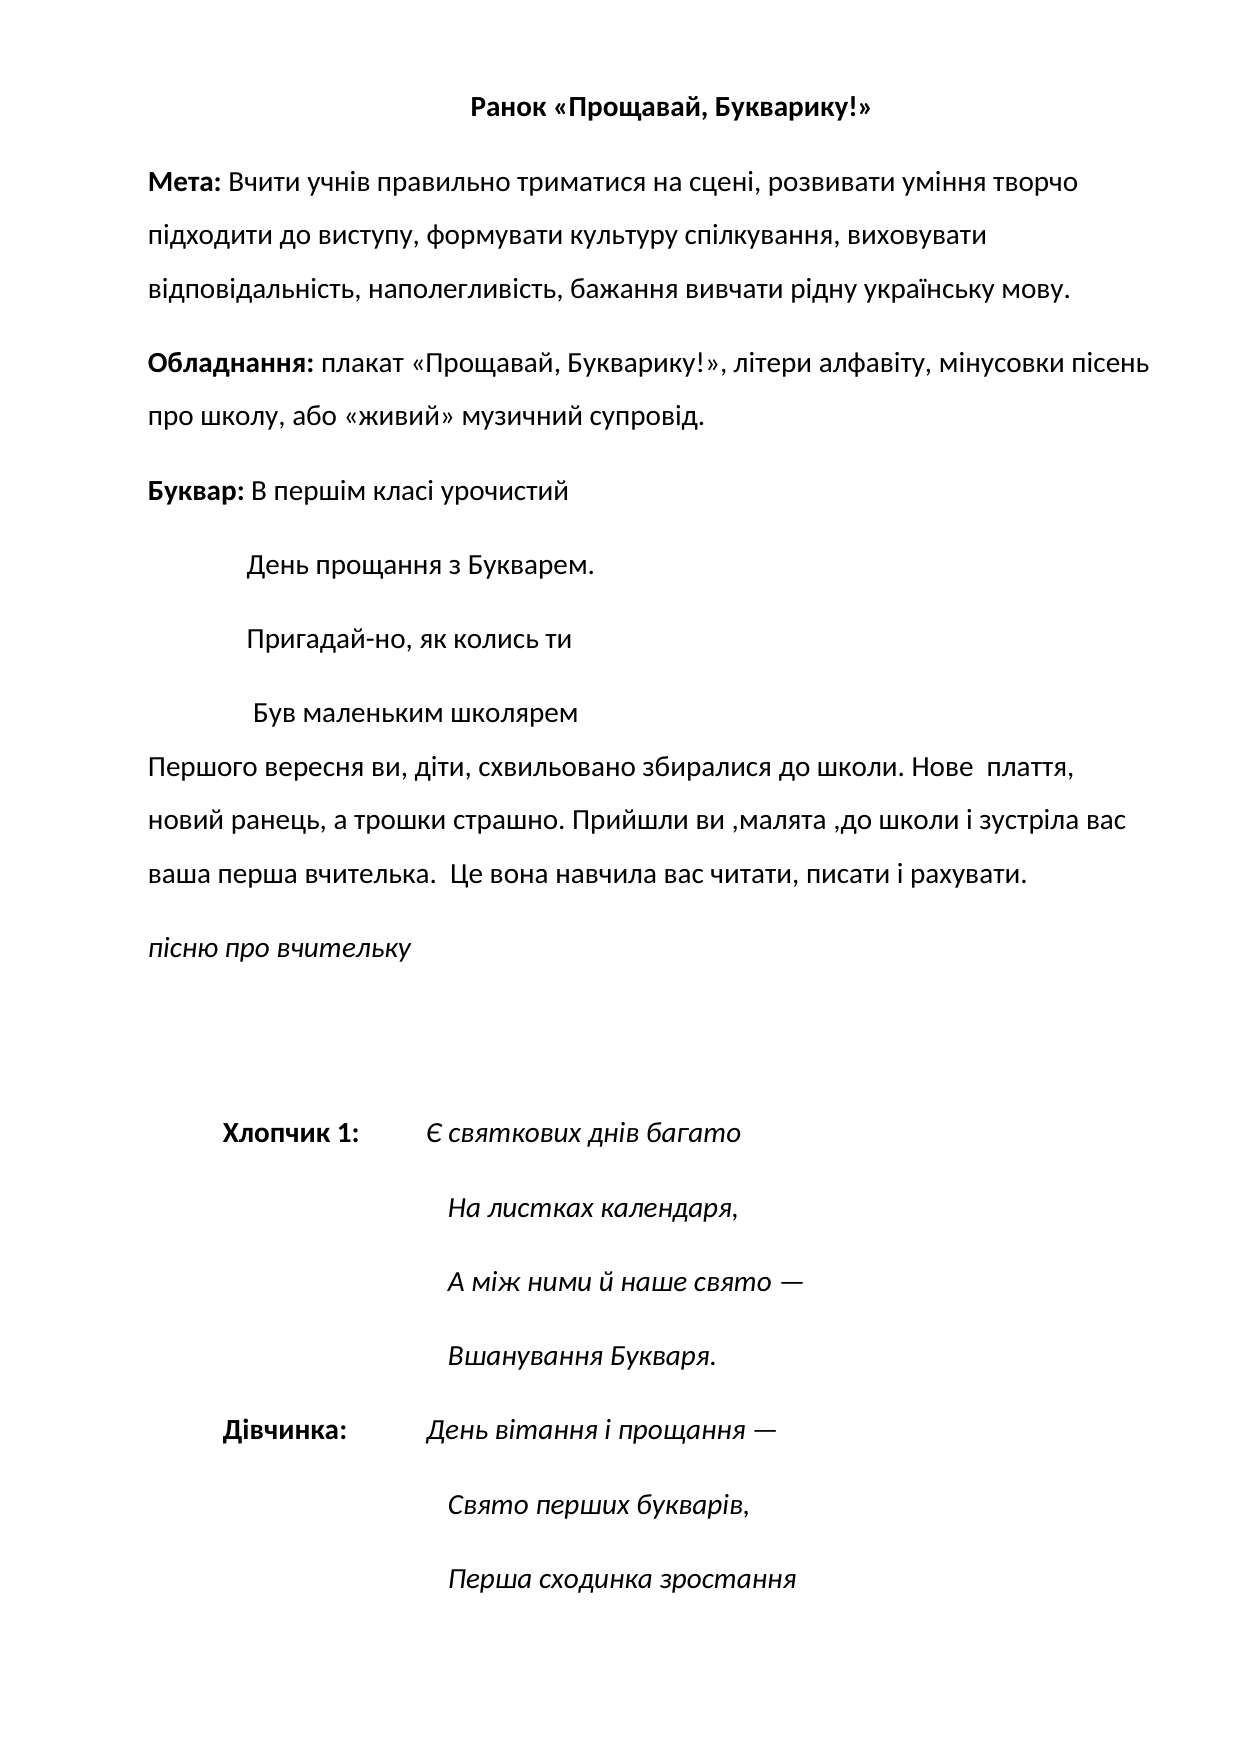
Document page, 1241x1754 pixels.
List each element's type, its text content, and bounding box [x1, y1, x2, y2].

text Обладнання: плакат «Прощавай, Букварику!», літери алфавіту, мінусовки пісень про школу, або «живий» музичний супровід. [148, 344, 1152, 433]
text Мета: Вчити учнів правильно триматися на сцені, розвивати уміння творчо підходити до виступу, формувати культуру спілкування, виховувати відповідальність, наполегливість, бажання вивчати рідну українську мову. [148, 163, 1152, 305]
text Ранок «Прощавай, Букварику!» [192, 88, 1152, 124]
text пісню про вчительку [148, 929, 1152, 965]
text Хлопчик 1: Є святкових днів багато [148, 1114, 1152, 1150]
text Буквар: В першім класі урочистий [148, 472, 1152, 507]
text Був маленьким школярем Першого вересня ви, діти, схвильовано збиралися до школи. Нове плаття, новий ранець, а трошки страшно. Прийшли ви ,малята ,до школи і зустріла вас ваша перша вчителька. Це вона навчила вас читати, писати і рахувати. [148, 694, 1152, 890]
text Дівчинка: День вітання і прощання — [148, 1411, 1152, 1447]
text Перша сходинка зростання [373, 1560, 1152, 1596]
text А між ними й наше свято — [373, 1263, 1152, 1298]
text На листках календаря, [373, 1189, 1152, 1224]
text Пригадай-но, як колись ти [148, 620, 1152, 656]
text Вшанування Букваря. [373, 1337, 1152, 1373]
text Свято перших букварів, [373, 1486, 1152, 1521]
text День прощання з Букварем. [148, 546, 1152, 582]
